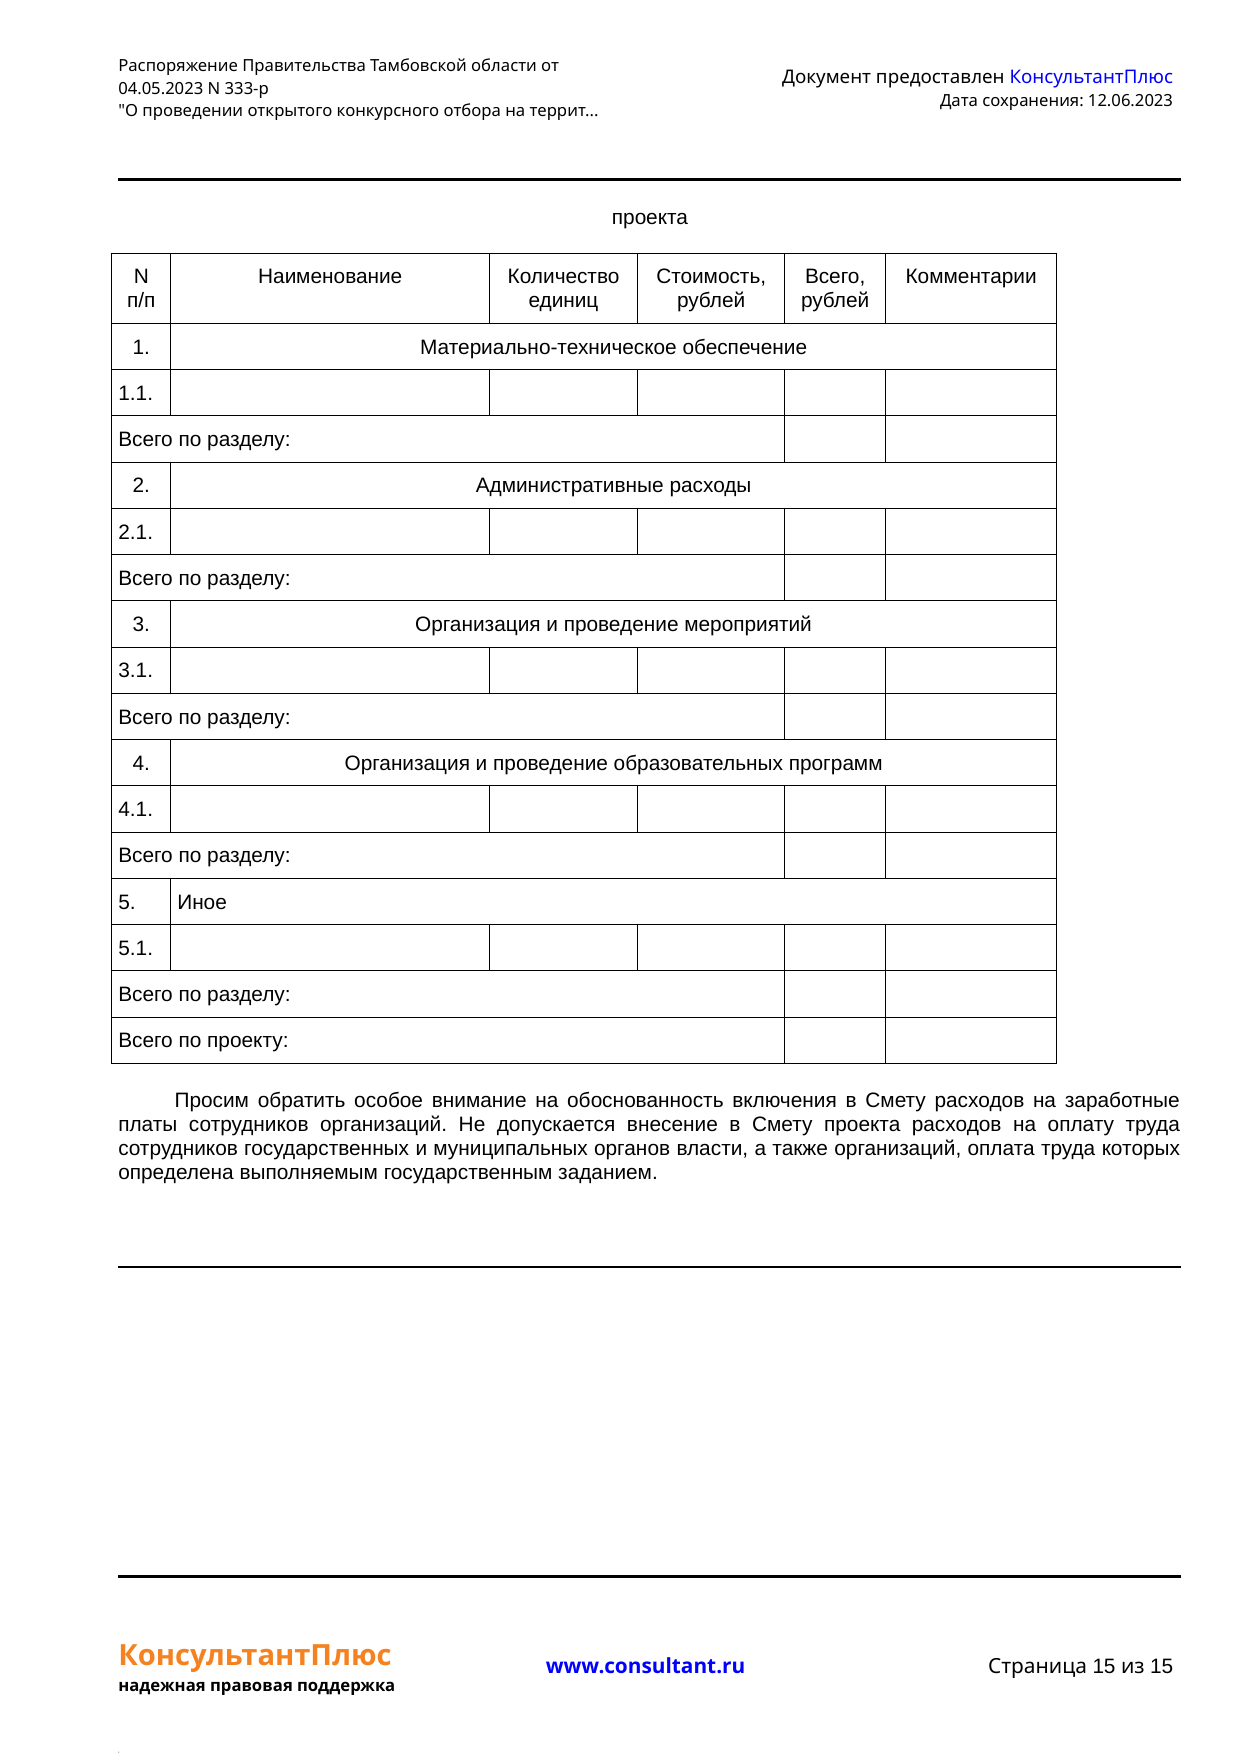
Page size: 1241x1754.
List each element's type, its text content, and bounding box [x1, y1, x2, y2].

table_cell Организация и проведение мероприятий [171, 601, 1056, 647]
table_cell 3.1. [112, 648, 170, 693]
table_cell Всего по разделу: [112, 971, 784, 1017]
table_cell [638, 648, 784, 693]
table_cell [171, 786, 489, 832]
table_cell [886, 786, 1056, 832]
table_cell [886, 648, 1056, 693]
table_cell Организация и проведение образовательных программ [171, 740, 1056, 785]
table_cell Материально-техническое обеспечение [171, 324, 1056, 369]
table_cell Всего по разделу: [112, 833, 784, 878]
table_cell [171, 925, 489, 970]
table_cell [638, 509, 784, 554]
table_header Количество единиц [490, 254, 637, 323]
table_cell 3. [112, 601, 170, 647]
text Просим обратить особое внимание на обоснованность включения в Смету расходов на заработные платы сотрудников организаций. Не допускается внесение в Смету проекта расходов на оплату труда сотрудников государственных и муниципальных органов власти, а также организаций, оплата труда которых определена выполняемым государственным заданием. [118, 1088, 1181, 1184]
table_cell [886, 833, 1056, 878]
table_cell [490, 925, 637, 970]
table_cell [638, 786, 784, 832]
table_cell [785, 555, 885, 600]
table_cell 2.1. [112, 509, 170, 554]
table_cell [886, 1018, 1056, 1063]
table_cell [490, 786, 637, 832]
table_cell [886, 555, 1056, 600]
table_cell [785, 416, 885, 462]
table_header Наименование [171, 254, 489, 323]
table_cell [785, 833, 885, 878]
table_cell [886, 694, 1056, 739]
table_cell 2. [112, 463, 170, 508]
table_cell Иное [171, 879, 1056, 924]
table_cell [490, 509, 637, 554]
table_cell [785, 971, 885, 1017]
table_cell [171, 509, 489, 554]
table_cell 5.1. [112, 925, 170, 970]
table_cell 1. [112, 324, 170, 369]
table_cell 4.1. [112, 786, 170, 832]
table_cell [785, 648, 885, 693]
table_header N п/п [112, 254, 170, 323]
table_cell Всего по разделу: [112, 555, 784, 600]
table_cell [785, 925, 885, 970]
table_cell [785, 1018, 885, 1063]
table_cell [171, 370, 489, 415]
table_cell [886, 416, 1056, 462]
table_cell Всего по проекту: [112, 1018, 784, 1063]
table_cell Всего по разделу: [112, 694, 784, 739]
table_cell 4. [112, 740, 170, 785]
table_cell [785, 509, 885, 554]
table_cell [886, 925, 1056, 970]
table_cell [171, 648, 489, 693]
table_cell 5. [112, 879, 170, 924]
table_cell 1.1. [112, 370, 170, 415]
table_cell [490, 370, 637, 415]
table_cell Всего по разделу: [112, 416, 784, 462]
table_cell [886, 971, 1056, 1017]
table_cell [886, 509, 1056, 554]
table_cell [638, 925, 784, 970]
text проекта [118, 205, 1181, 229]
table_header Стоимость, рублей [638, 254, 784, 323]
table_cell [785, 786, 885, 832]
table_cell Административные расходы [171, 463, 1056, 508]
table_cell [785, 370, 885, 415]
table_cell [490, 648, 637, 693]
table_cell [785, 694, 885, 739]
table_header Всего, рублей [785, 254, 885, 323]
table_cell [638, 370, 784, 415]
table_header Комментарии [886, 254, 1056, 323]
table_cell [886, 370, 1056, 415]
